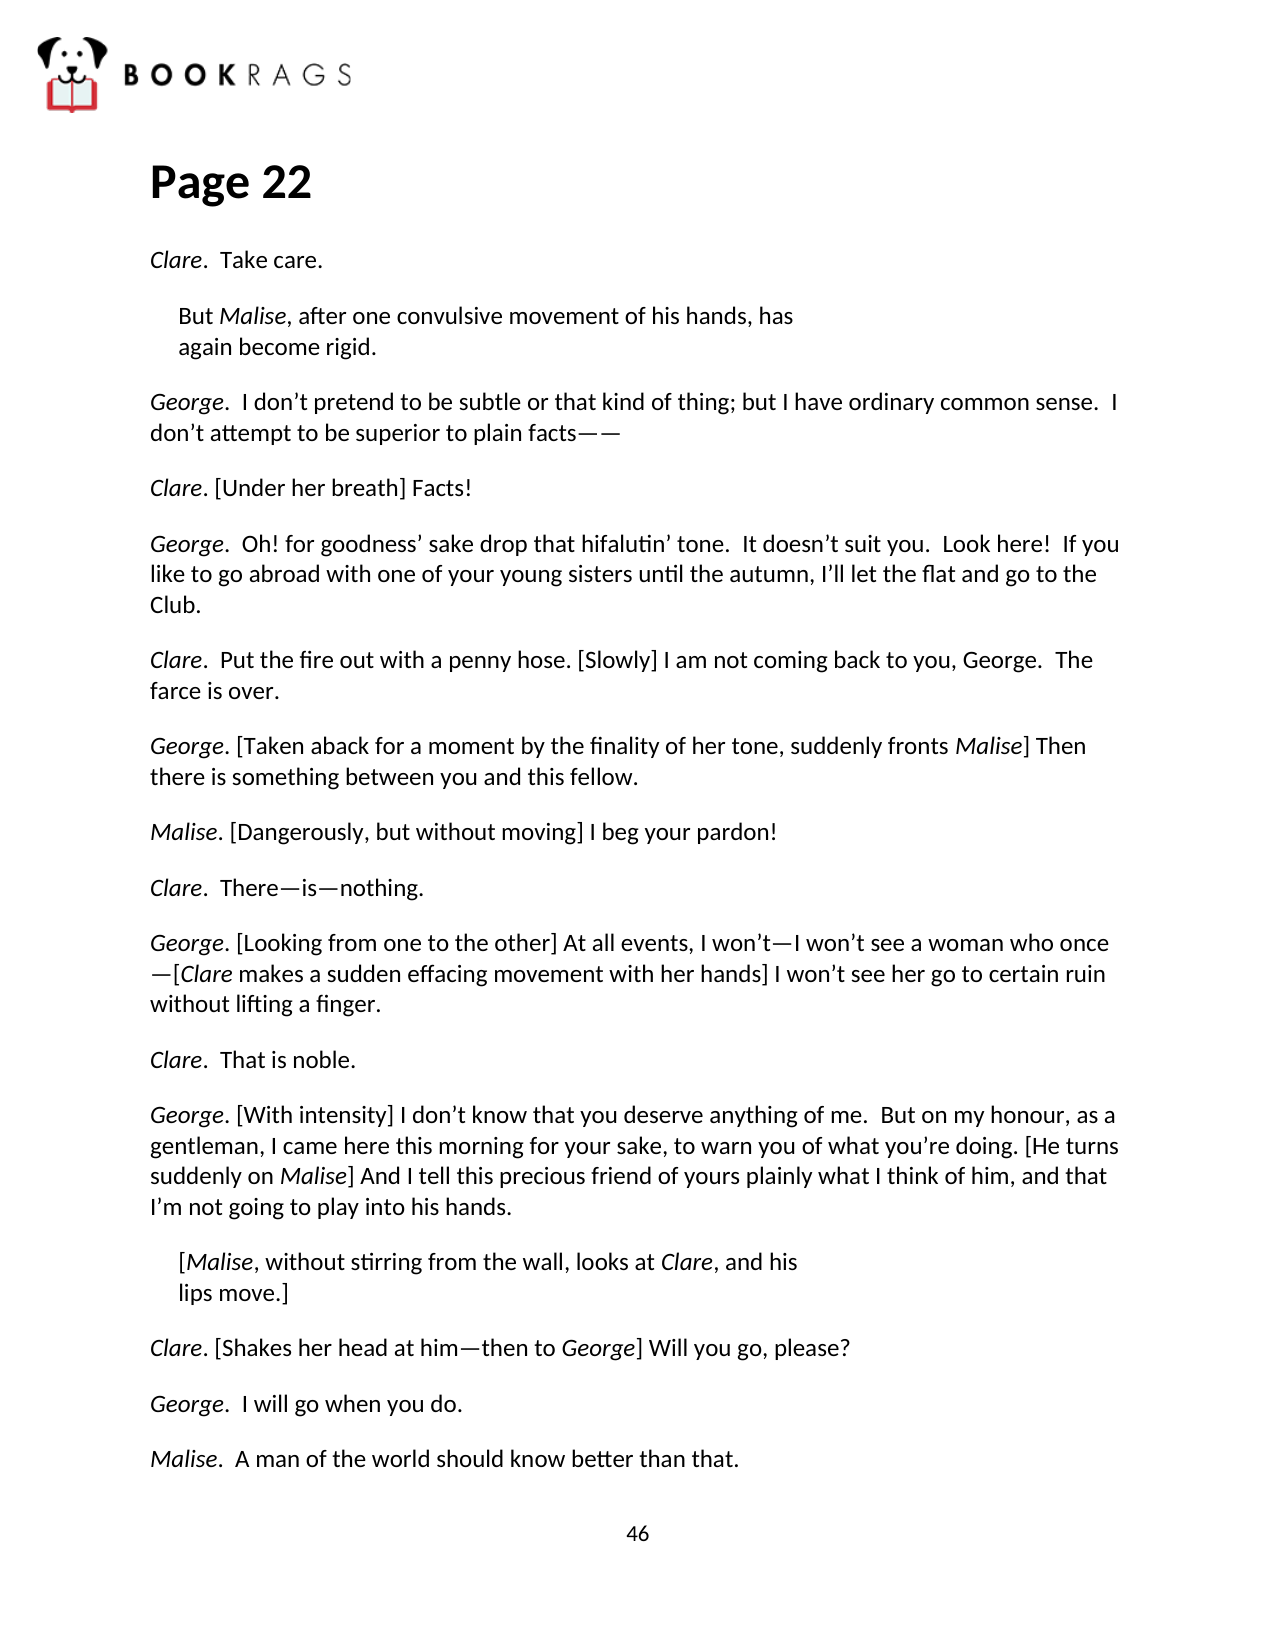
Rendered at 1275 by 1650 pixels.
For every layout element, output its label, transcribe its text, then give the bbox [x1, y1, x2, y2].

text Clare. There—­is—­nothing. [150, 872, 1125, 902]
text George. I don’t pretend to be subtle or that kind of thing; but I have ordinary common sense. I don’t attempt to be superior to plain facts——­ [150, 386, 1125, 447]
text Malise. A man of the world should know better than that. [150, 1444, 1125, 1474]
text Malise. [Dangerously, but without moving] I beg your pardon! [150, 816, 1125, 847]
text George. [Taken aback for a moment by the finality of her tone, suddenly fronts Malise] Then there is something between you and this fellow. [150, 730, 1125, 791]
text George. Oh! for goodness’ sake drop that hifalutin’ tone. It doesn’t suit you. Look here! If you like to go abroad with one of your young sisters until the autumn, I’ll let the flat and go to the Club. [150, 528, 1125, 619]
text George. [Looking from one to the other] At all events, I won’t—­I won’t see a woman who once—­[Clare makes a sudden effacing movement with her hands] I won’t see her go to certain ruin without lifting a finger. [150, 927, 1125, 1019]
text Clare. That is noble. [150, 1044, 1125, 1074]
text Page 22 [150, 150, 1125, 211]
text [Malise, without stirring from the wall, looks at Clare, and his lips move.] [150, 1247, 1125, 1308]
text Clare. Put the fire out with a penny hose. [Slowly] I am not coming back to you, George. The farce is over. [150, 644, 1125, 705]
picture [37, 37, 351, 113]
text Clare. Take care. [150, 244, 1125, 275]
text George. [With intensity] I don’t know that you deserve anything of me. But on my honour, as a gentleman, I came here this morning for your sake, to warn you of what you’re doing. [He turns suddenly on Malise] And I tell this precious friend of yours plainly what I think of him, and that I’m not going to play into his hands. [150, 1099, 1125, 1222]
text But Malise, after one convulsive movement of his hands, has again become rigid. [150, 300, 1125, 361]
text Clare. [Shakes her head at him—­then to George] Will you go, please? [150, 1333, 1125, 1363]
text Clare. [Under her breath] Facts! [150, 472, 1125, 503]
text George. I will go when you do. [150, 1388, 1125, 1419]
